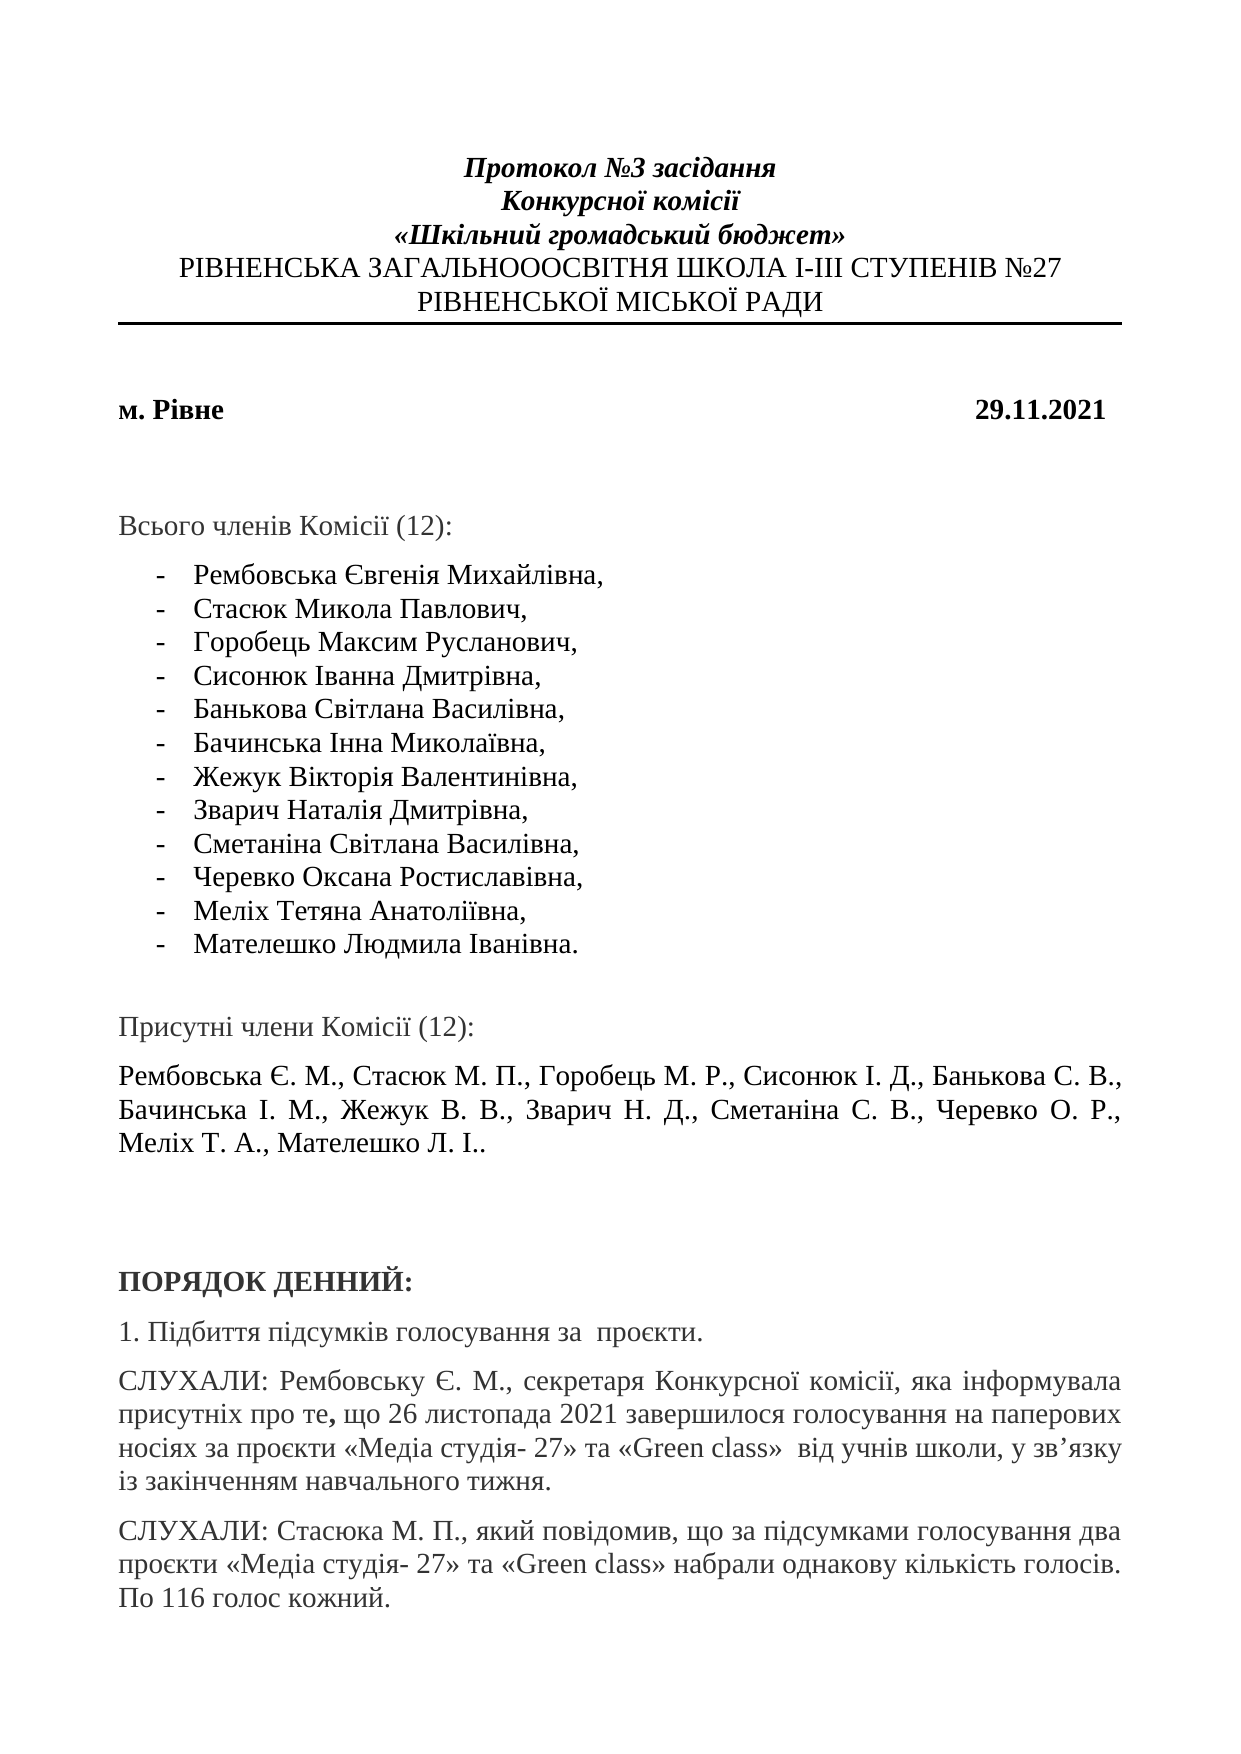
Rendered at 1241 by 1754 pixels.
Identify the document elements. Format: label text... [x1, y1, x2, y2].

list Сисонюк Іванна Дмитрівна, [156, 658, 1122, 692]
subtitle Протокол №3 засідання [118, 150, 1122, 183]
list Горобець Максим Русланович, [156, 624, 1122, 658]
subtitle «Шкільний громадський бюджет» [118, 217, 1122, 251]
text Всього членів Комісії (12): [118, 508, 1122, 542]
text Рембовська Є. М., Стасюк М. П., Горобець М. Р., Сисонюк І. Д., Банькова С. В., Бачинська І. М., Жежук В. В., Зварич Н. Д., Сметаніна С. В., Черевко О. Р., Меліх Т. А., Мателешко Л. І.. [118, 1058, 1122, 1159]
list Бачинська Інна Миколаївна, [156, 725, 1122, 759]
text РІВНЕНСЬКОЇ МІСЬКОЇ РАДИ [118, 284, 1122, 322]
subtitle Конкурсної комісії [118, 183, 1122, 217]
text Присутні члени Комісії (12): [118, 1009, 1122, 1043]
list Рембовська Євгенія Михайлівна, [156, 557, 1122, 591]
list Зварич Наталія Дмитрівна, [156, 792, 1122, 826]
text РІВНЕНСЬКА ЗАГАЛЬНОООСВІТНЯ ШКОЛА I-III СТУПЕНІВ №27 [118, 251, 1122, 284]
list Банькова Світлана Василівна, [156, 692, 1122, 725]
list Мателешко Людмила Іванівна. [156, 926, 1122, 960]
list Черевко Оксана Ростиславівна, [156, 859, 1122, 893]
list Меліх Тетяна Анатоліївна, [156, 893, 1122, 926]
text СЛУХАЛИ: Рембовську Є. М., секретаря Конкурсної комісії, яка інформувала присутніх про те, що 26 листопада 2021 завершилося голосування на паперових носіях за проєкти «Медіа студія- 27» та «Green class» від учнів школи, у зв’язку із закінченням навчального тижня. [118, 1363, 1122, 1497]
list Жежук Вікторія Валентинівна, [156, 759, 1122, 792]
text СЛУХАЛИ: Стасюка М. П., який повідомив, що за підсумками голосування два проєкти «Медіа студія- 27» та «Green class» набрали однакову кількість голосів. По 116 голос кожний. [118, 1513, 1122, 1613]
text м. Рівне 29.11.2021 [118, 392, 1122, 426]
text 1. Підбиття підсумків голосування за проєкти. [118, 1314, 1122, 1347]
list Сметаніна Світлана Василівна, [156, 826, 1122, 859]
text ПОРЯДОК ДЕННИЙ: [118, 1264, 1122, 1298]
list Стасюк Микола Павлович, [156, 591, 1122, 624]
